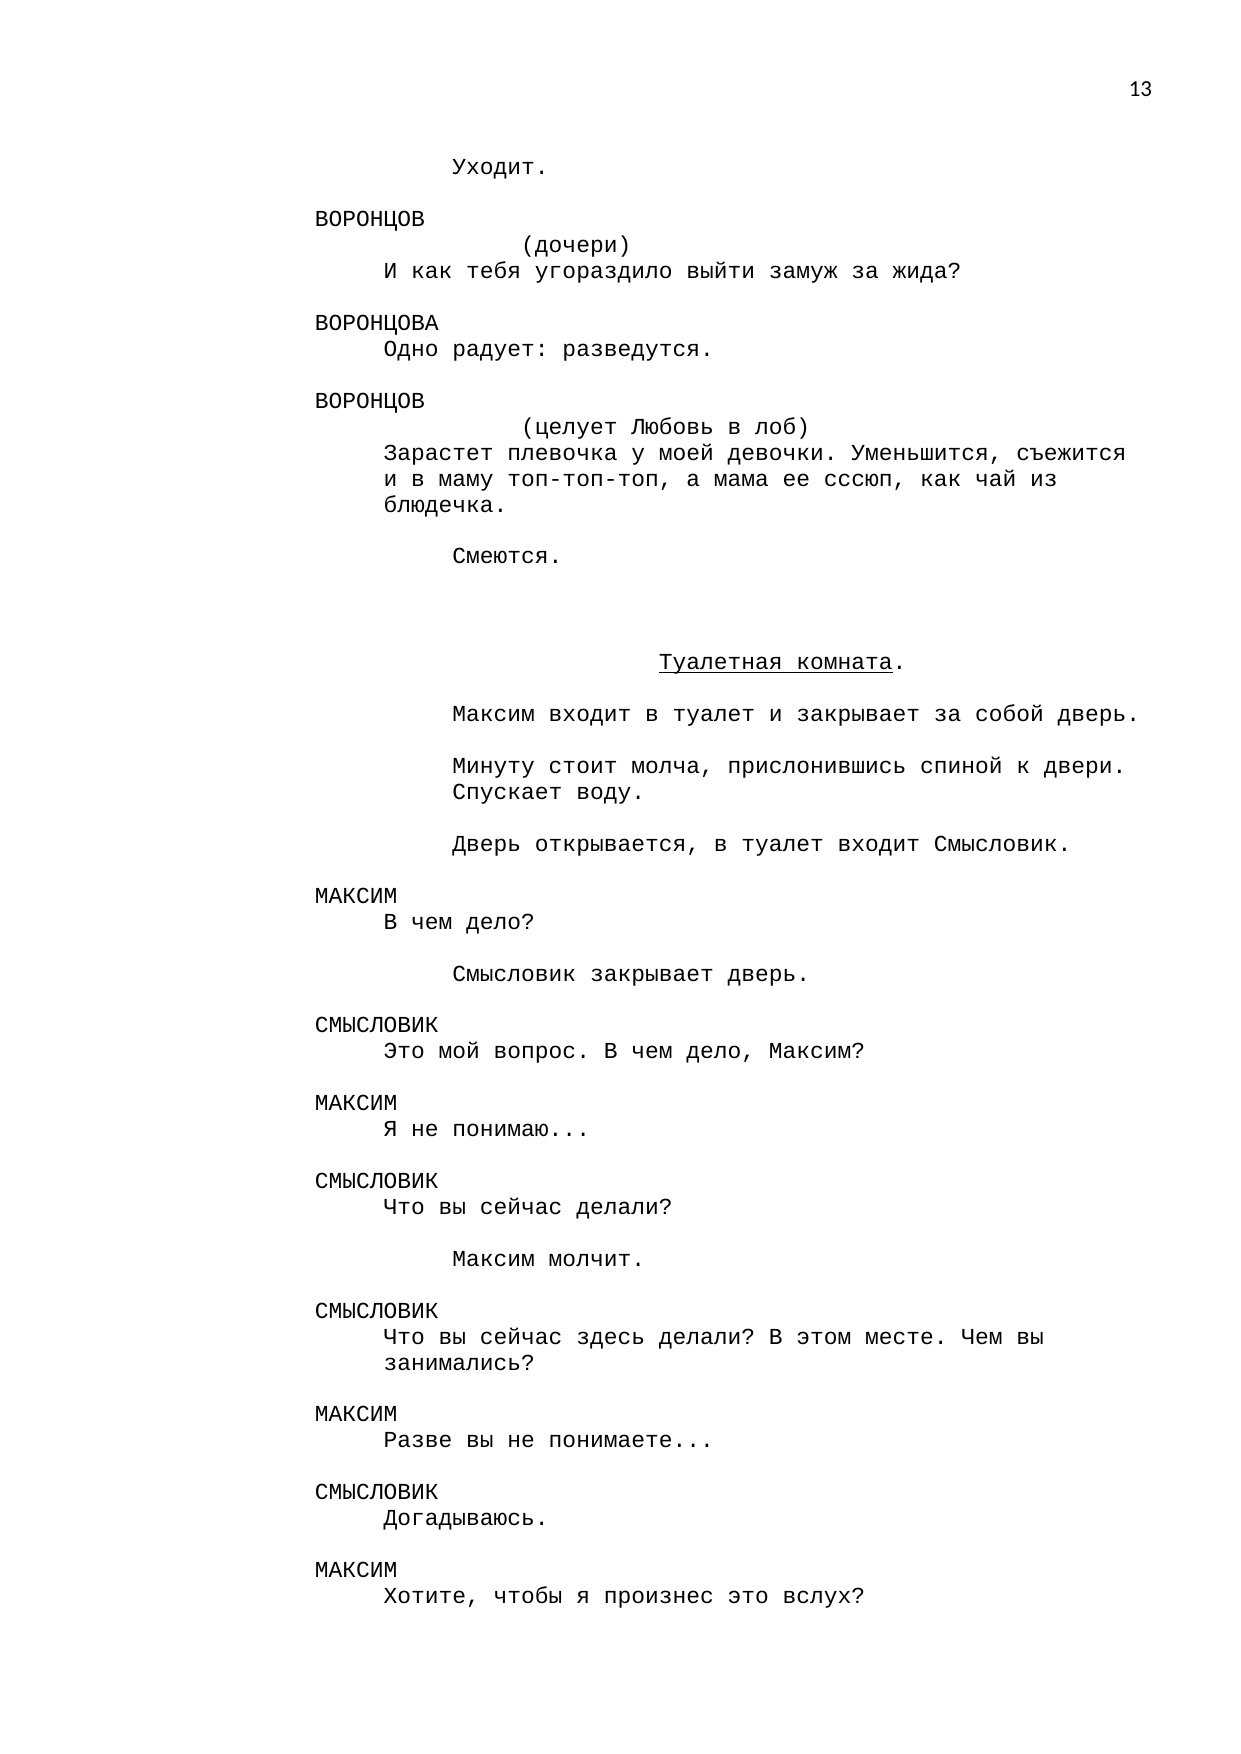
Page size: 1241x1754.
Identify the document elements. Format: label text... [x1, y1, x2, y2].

text В чем дело? [177, 910, 1152, 936]
text Туалетная комната. [177, 651, 1152, 677]
text МАКСИМ [177, 1403, 1152, 1429]
text ВОРОНЦОВ [177, 208, 1152, 233]
text Уходит. [177, 156, 1152, 182]
text ВОРОНЦОВ [177, 389, 1152, 415]
text Максим входит в туалет и закрывает за собой дверь. [177, 702, 1152, 728]
text Одно радует: разведутся. [177, 337, 1152, 363]
text (дочери) [177, 233, 1152, 259]
text Разве вы не понимаете... [177, 1429, 1152, 1455]
text Догадываюсь. [177, 1507, 1152, 1532]
text (целует Любовь в лоб) [177, 415, 1152, 441]
text СМЫСЛОВИК [177, 1481, 1152, 1507]
text блюдечка. [177, 493, 1152, 519]
text МАКСИМ [177, 1558, 1152, 1584]
text Что вы сейчас здесь делали? В этом месте. Чем вы [177, 1325, 1152, 1351]
text МАКСИМ [177, 1092, 1152, 1117]
text Я не понимаю... [177, 1117, 1152, 1143]
text СМЫСЛОВИК [177, 1299, 1152, 1325]
text Хотите, чтобы я произнес это вслух? [177, 1584, 1152, 1610]
text Минуту стоит молча, прислонившись спиной к двери. [177, 754, 1152, 780]
text Что вы сейчас делали? [177, 1195, 1152, 1221]
text Максим молчит. [177, 1247, 1152, 1273]
text Смысловик закрывает дверь. [177, 962, 1152, 988]
text Спускает воду. [177, 780, 1152, 806]
text и в маму топ-топ-топ, а мама ее сссюп, как чай из [177, 467, 1152, 493]
text Это мой вопрос. В чем дело, Максим? [177, 1040, 1152, 1066]
text Смеются. [177, 545, 1152, 571]
text ВОРОНЦОВА [177, 311, 1152, 337]
text И как тебя угораздило выйти замуж за жида? [177, 259, 1152, 285]
text МАКСИМ [177, 884, 1152, 910]
text СМЫСЛОВИК [177, 1014, 1152, 1040]
text Дверь открывается, в туалет входит Смысловик. [177, 832, 1152, 858]
text СМЫСЛОВИК [177, 1169, 1152, 1195]
text Зарастет плевочка у моей девочки. Уменьшится, съежится [177, 441, 1152, 467]
text занимались? [177, 1351, 1152, 1377]
